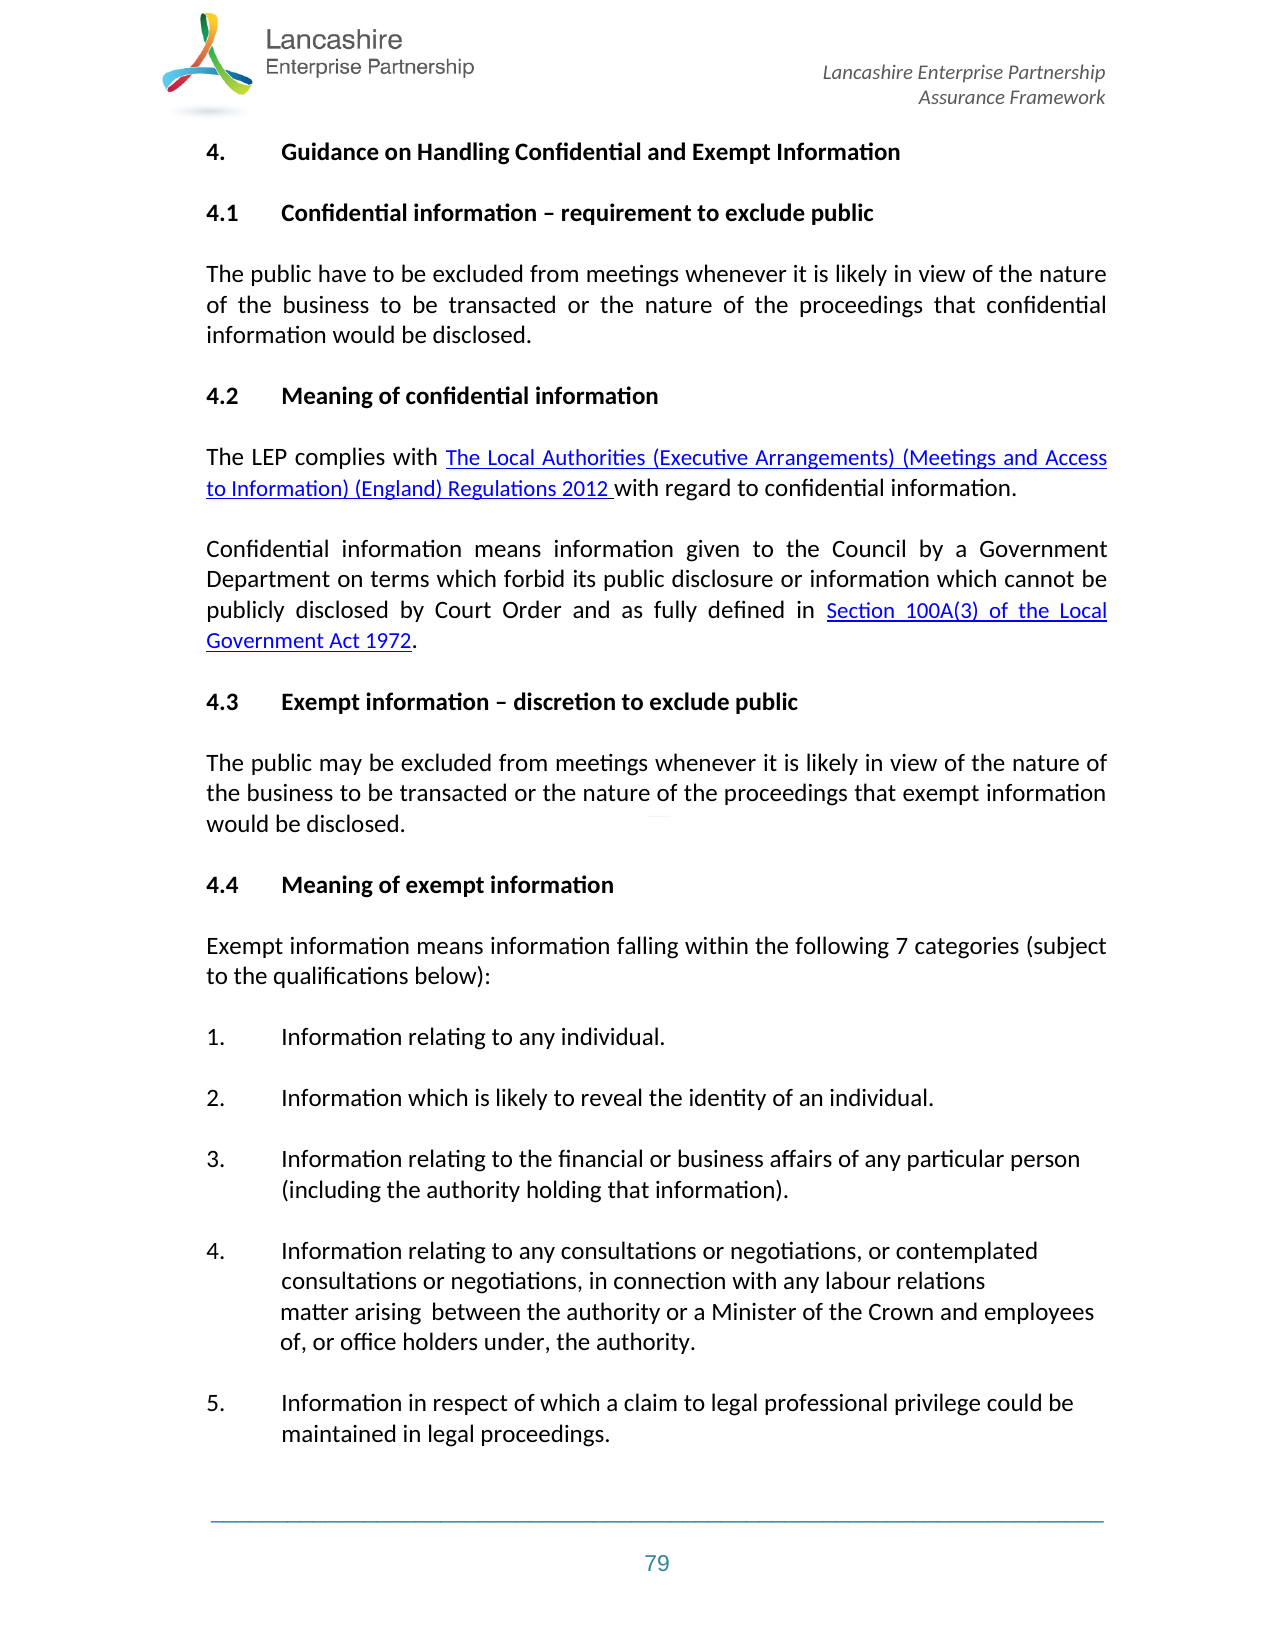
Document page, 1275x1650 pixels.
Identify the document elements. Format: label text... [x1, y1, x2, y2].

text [206, 1327, 1107, 1479]
text matter arising between the authority or a Minister of the Crown and employees [206, 1296, 1107, 1327]
picture [159, 5, 487, 127]
text 4.1 Confidential information – requirement to exclude public [206, 197, 1107, 228]
text 4.2 Meaning of confidential information [206, 380, 1107, 411]
text 4.4 Meaning of exempt information [206, 869, 1107, 899]
text Confidential information means information given to the Council by a Government Department on terms which forbid its public disclosure or information which cannot be publicly disclosed by Court Order and as fully defined in Section 100A(3) of the Local Government Act 1972. [206, 533, 1107, 655]
text 4.3 Exempt information – discretion to exclude public [206, 686, 1107, 716]
text The LEP complies with The Local Authorities (Executive Arrangements) (Meetings and Access to Information) (England) Regulations 2012 with regard to confidential information. [206, 441, 1107, 502]
text 4. Guidance on Handling Confidential and Exempt Information [206, 136, 1107, 167]
text The public may be excluded from meetings whenever it is likely in view of the nature of the business to be transacted or the nature of the proceedings that exempt information would be disclosed. [206, 747, 1107, 838]
text The public have to be excluded from meetings whenever it is likely in view of the nature of the business to be transacted or the nature of the proceedings that confidential information would be disclosed. [206, 258, 1107, 350]
text 1. Information relating to any individual. 2. Information which is likely to reveal the identity of an individual. 3. Information relating to the financial or business affairs of any particular person (including the authority holding that information). 4. Information relating to any consultations or negotiations, or contemplated consultations or negotiations, in connection with any labour relations [206, 1021, 1107, 1296]
text Exempt information means information falling within the following 7 categories (subject to the qualifications below): [206, 930, 1107, 991]
